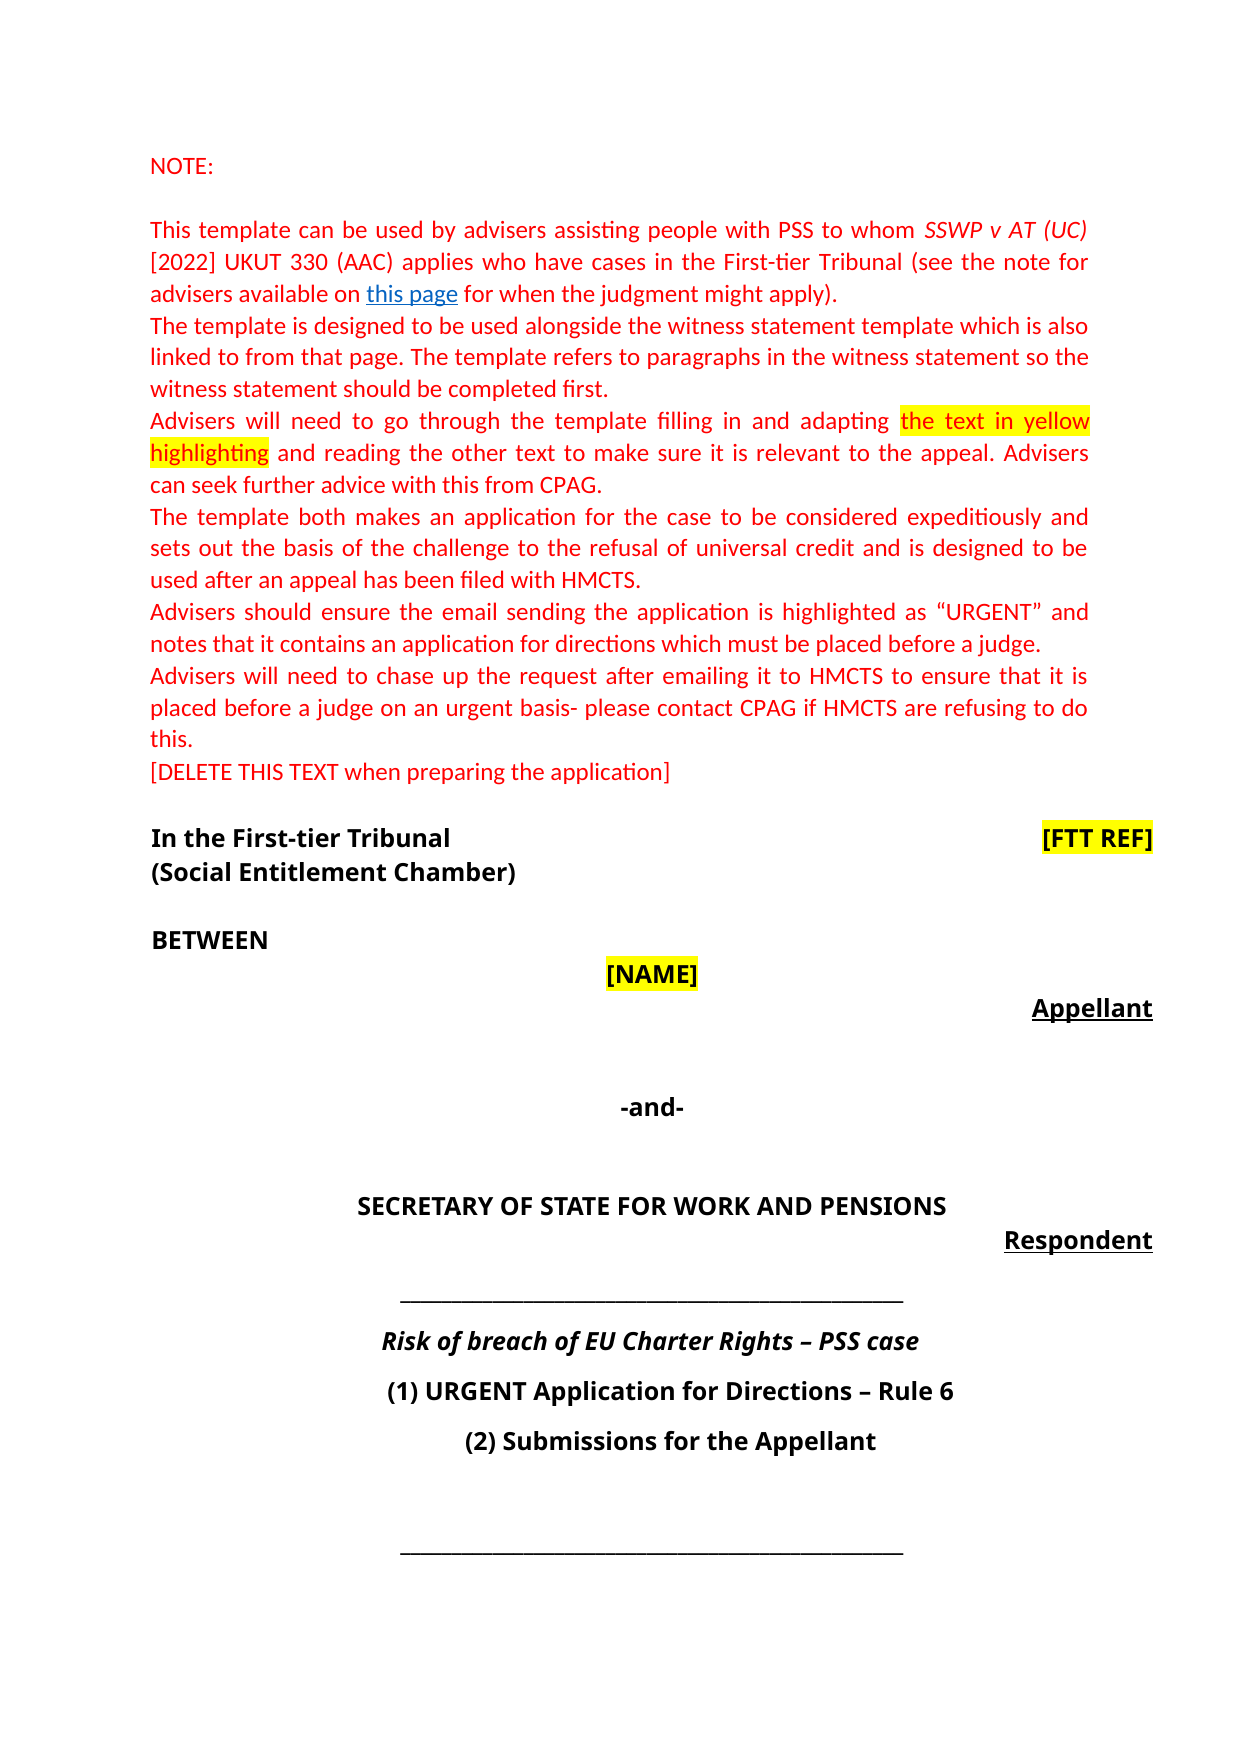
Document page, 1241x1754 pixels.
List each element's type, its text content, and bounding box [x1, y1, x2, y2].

text Advisers will need to chase up the request after emailing it to HMCTS to ensure that it is placed before a judge on an urgent basis- please contact CPAG if HMCTS are refusing to do this. [150, 660, 1090, 754]
table_cell _________________________________________________ Risk of breach of EU Charter Rights – PSS case URGENT Application for Directions – Rule 6 Submissions for the Appellant _________________________________________________ [150, 1257, 1154, 1559]
text The template both makes an application for the case to be considered expeditiously and sets out the basis of the challenge to the refusal of universal credit and is designed to be used after an appeal has been filed with HMCTS. [150, 501, 1090, 595]
text The template is designed to be used alongside the witness statement template which is also linked to from that page. The template refers to paragraphs in the witness statement so the witness statement should be completed first. [150, 310, 1090, 404]
table_header In the First-tier Tribunal (Social Entitlement Chamber) [150, 820, 652, 888]
text Advisers should ensure the email sending the application is highlighted as “URGENT” and notes that it contains an application for directions which must be placed before a judge. [150, 596, 1090, 659]
text Advisers will need to go through the template filling in and adapting the text in yellow highlighting and reading the other text to make sure it is relevant to the appeal. Advisers can seek further advice with this from CPAG. [150, 405, 1090, 499]
table_cell BETWEEN [NAME] Appellant -and- SECRETARY OF STATE FOR WORK AND PENSIONS Respondent [150, 888, 1154, 1257]
text This template can be used by advisers assisting people with PSS to whom SSWP v AT (UC) [2022] UKUT 330 (AAC) applies who have cases in the First-tier Tribunal (see the note for advisers available on this page for when the judgment might apply). [150, 214, 1090, 308]
text [DELETE THIS TEXT when preparing the application] [150, 756, 1090, 786]
table_header [FTT REF] [652, 820, 1154, 888]
text NOTE: [150, 150, 1090, 181]
